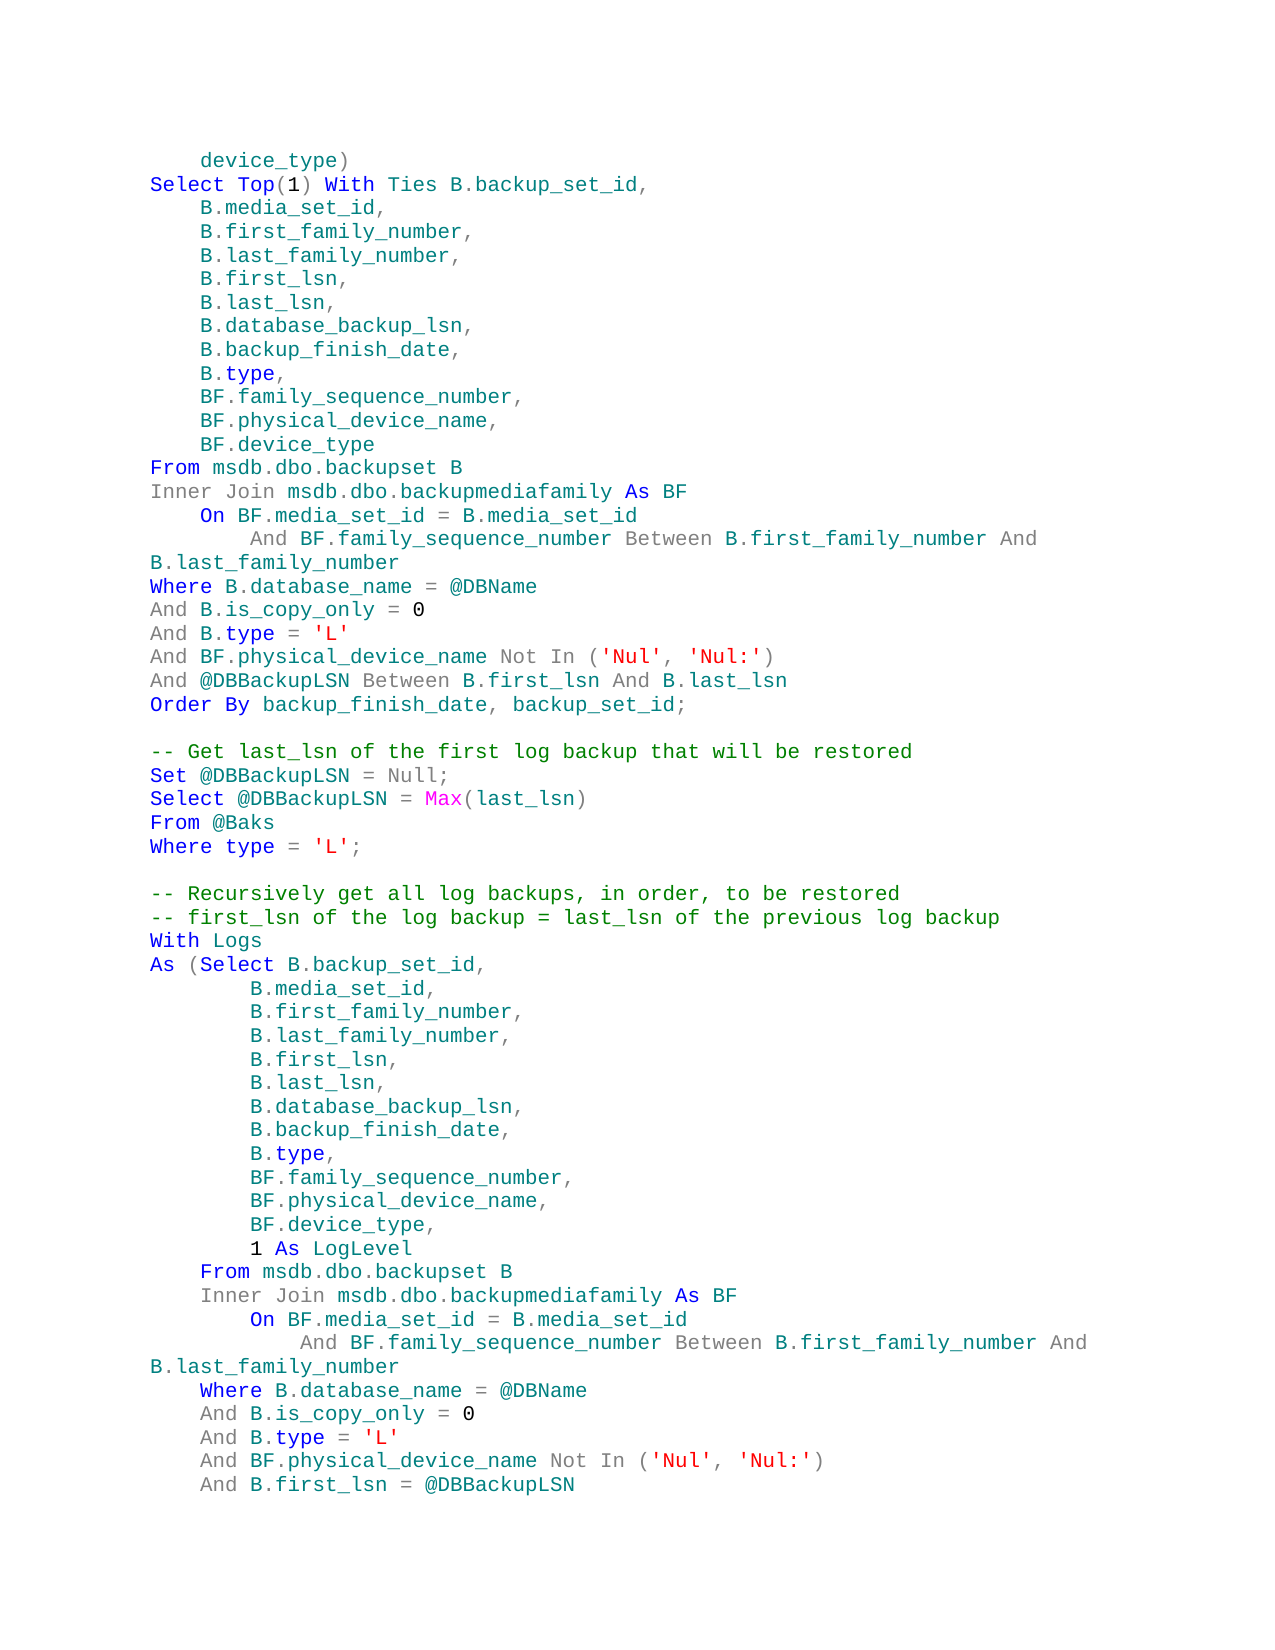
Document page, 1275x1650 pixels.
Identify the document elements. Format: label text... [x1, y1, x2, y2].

text device_type) [150, 150, 1125, 174]
text B.first_lsn, [150, 268, 1125, 292]
text And BF.physical_device_name Not In ('Nul', 'Nul:') [150, 647, 1125, 670]
text And BF.physical_device_name Not In ('Nul', 'Nul:') [150, 1451, 1125, 1474]
text And BF.family_sequence_number Between B.first_family_number And B.last_family_number [150, 528, 1125, 576]
text Set @DBBackupLSN = Null; [150, 765, 1125, 788]
text BF.family_sequence_number, [150, 1167, 1125, 1190]
text Where B.database_name = @DBName [150, 576, 1125, 599]
text On BF.media_set_id = B.media_set_id [150, 1309, 1125, 1332]
text 1 As LogLevel [150, 1238, 1125, 1261]
text BF.physical_device_name, [150, 1190, 1125, 1214]
text Select @DBBackupLSN = Max(last_lsn) [150, 788, 1125, 812]
text Where type = 'L'; [150, 836, 1125, 859]
text Select Top(1) With Ties B.backup_set_id, [150, 174, 1125, 197]
text B.first_family_number, [150, 221, 1125, 244]
text And B.first_lsn = @DBBackupLSN [150, 1474, 1125, 1498]
text From @Baks [150, 812, 1125, 836]
text From msdb.dbo.backupset B [150, 1261, 1125, 1285]
text B.media_set_id, [150, 978, 1125, 1001]
text B.database_backup_lsn, [150, 316, 1125, 339]
text B.last_lsn, [150, 1072, 1125, 1096]
text B.last_family_number, [150, 1025, 1125, 1048]
text B.backup_finish_date, [150, 339, 1125, 363]
text BF.physical_device_name, [150, 410, 1125, 434]
text B.media_set_id, [150, 197, 1125, 221]
text -- Get last_lsn of the first log backup that will be restored [150, 741, 1125, 765]
text And @DBBackupLSN Between B.first_lsn And B.last_lsn [150, 670, 1125, 694]
text And B.type = 'L' [150, 623, 1125, 647]
text And BF.family_sequence_number Between B.first_family_number And B.last_family_number [150, 1332, 1125, 1379]
text And B.is_copy_only = 0 [150, 1403, 1125, 1427]
text From msdb.dbo.backupset B [150, 457, 1125, 481]
text B.first_family_number, [150, 1001, 1125, 1025]
text B.first_lsn, [150, 1048, 1125, 1072]
text BF.device_type, [150, 1214, 1125, 1238]
text BF.family_sequence_number, [150, 386, 1125, 410]
text B.type, [150, 1143, 1125, 1167]
text Where B.database_name = @DBName [150, 1379, 1125, 1403]
text -- first_lsn of the log backup = last_lsn of the previous log backup [150, 907, 1125, 930]
text B.database_backup_lsn, [150, 1096, 1125, 1119]
text With Logs [150, 930, 1125, 954]
text Inner Join msdb.dbo.backupmediafamily As BF [150, 1285, 1125, 1309]
text Order By backup_finish_date, backup_set_id; [150, 694, 1125, 717]
text B.backup_finish_date, [150, 1119, 1125, 1143]
text -- Recursively get all log backups, in order, to be restored [150, 883, 1125, 907]
text On BF.media_set_id = B.media_set_id [150, 505, 1125, 528]
text Inner Join msdb.dbo.backupmediafamily As BF [150, 481, 1125, 505]
text B.type, [150, 363, 1125, 386]
text B.last_lsn, [150, 292, 1125, 316]
text And B.is_copy_only = 0 [150, 599, 1125, 623]
text B.last_family_number, [150, 244, 1125, 268]
text As (Select B.backup_set_id, [150, 954, 1125, 978]
text And B.type = 'L' [150, 1427, 1125, 1451]
text BF.device_type [150, 434, 1125, 457]
